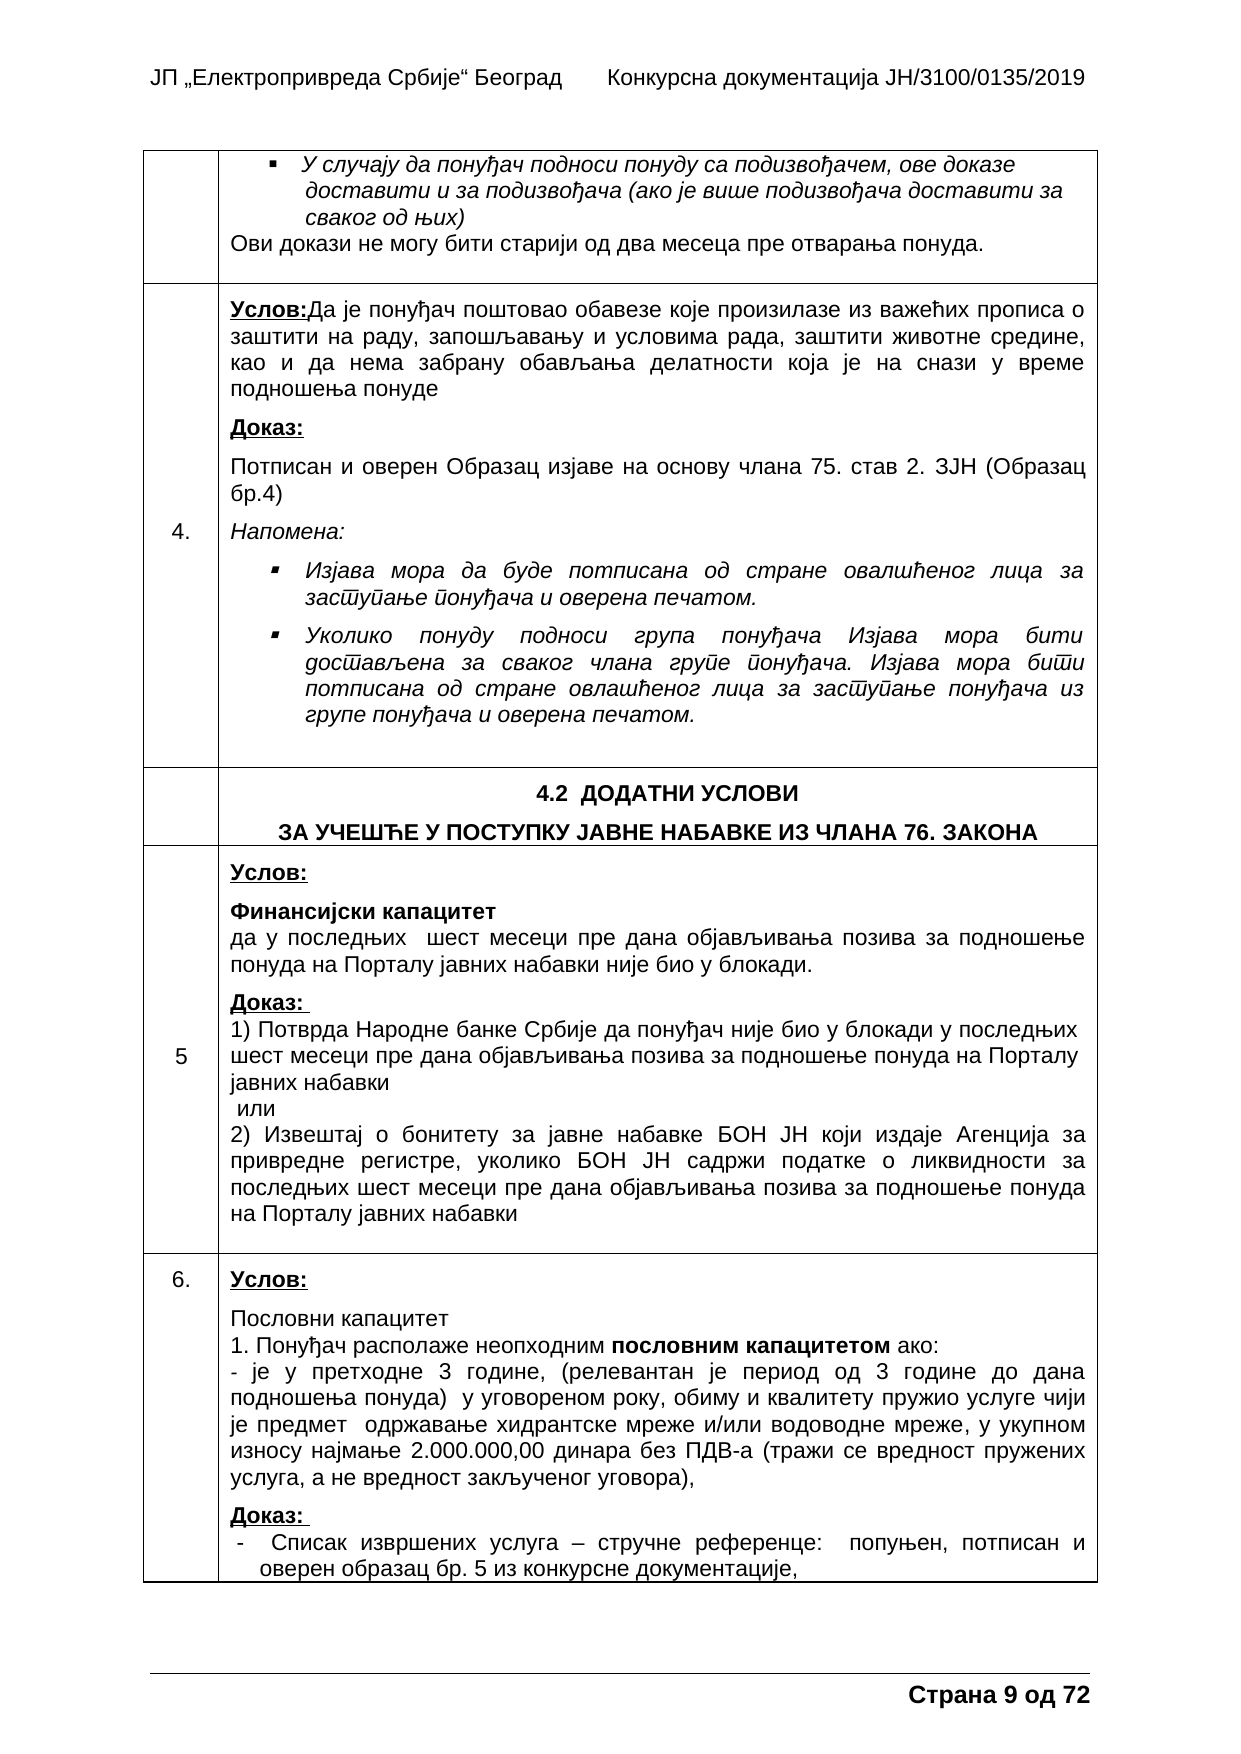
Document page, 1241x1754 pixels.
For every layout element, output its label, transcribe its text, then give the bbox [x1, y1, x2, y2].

table_cell 4.2 ДОДАТНИ УСЛОВИ ЗА УЧЕШЋЕ У ПОСТУПКУ ЈАВНЕ НАБАВКЕ ИЗ ЧЛАНА 76. ЗАКОНА [219, 768, 1097, 845]
table_cell 6. [144, 1254, 218, 1581]
table_cell Услов: Финансијски капацитет да у последњих шест месеци пре дана објављивања позива за подношење понуда на Порталу јавних набавки није био у блокади. Доказ: 1) Потврда Народне банке Србије да понуђач није био у блокади у последњих шест месеци пре дана објављивања позива за подношење понуда на Порталу јавних набавки или 2) Извештај о бонитету за јавне набавке БОН ЈН који издаје Агенција за привредне регистре, уколико БОН ЈН садржи податке о ликвидности за последњих шест месеци пре дана објављивања позива за подношење понуда на Порталу јавних набавки [219, 846, 1097, 1253]
table_cell Услов:Да је понуђач поштовао обавезе које произилазе из важећих прописа о заштити на раду, запошљавању и условима рада, заштити животне средине, као и да нема забрану обављања делатности која је на снази у време подношења понуде Доказ: Потписан и оверен Образац изјаве на основу члана 75. став 2. ЗЈН (Образац бр.4) Напомена: Изјава мора да буде потписана од стране овалшћеног лица за заступање понуђача и оверена печатом. Уколико понуду подноси група понуђача Изјава мора бити достављена за сваког члана групе понуђача. Изјава мора бити потписана од стране овлашћеног лица за заступање понуђача из групе понуђача и оверена печатом. [219, 284, 1097, 767]
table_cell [219, 1254, 1097, 1581]
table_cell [219, 151, 1097, 283]
table_cell [144, 768, 218, 845]
table_cell 3. [144, 151, 218, 283]
table_cell 5 [144, 846, 218, 1253]
table_cell 4. [144, 284, 218, 767]
